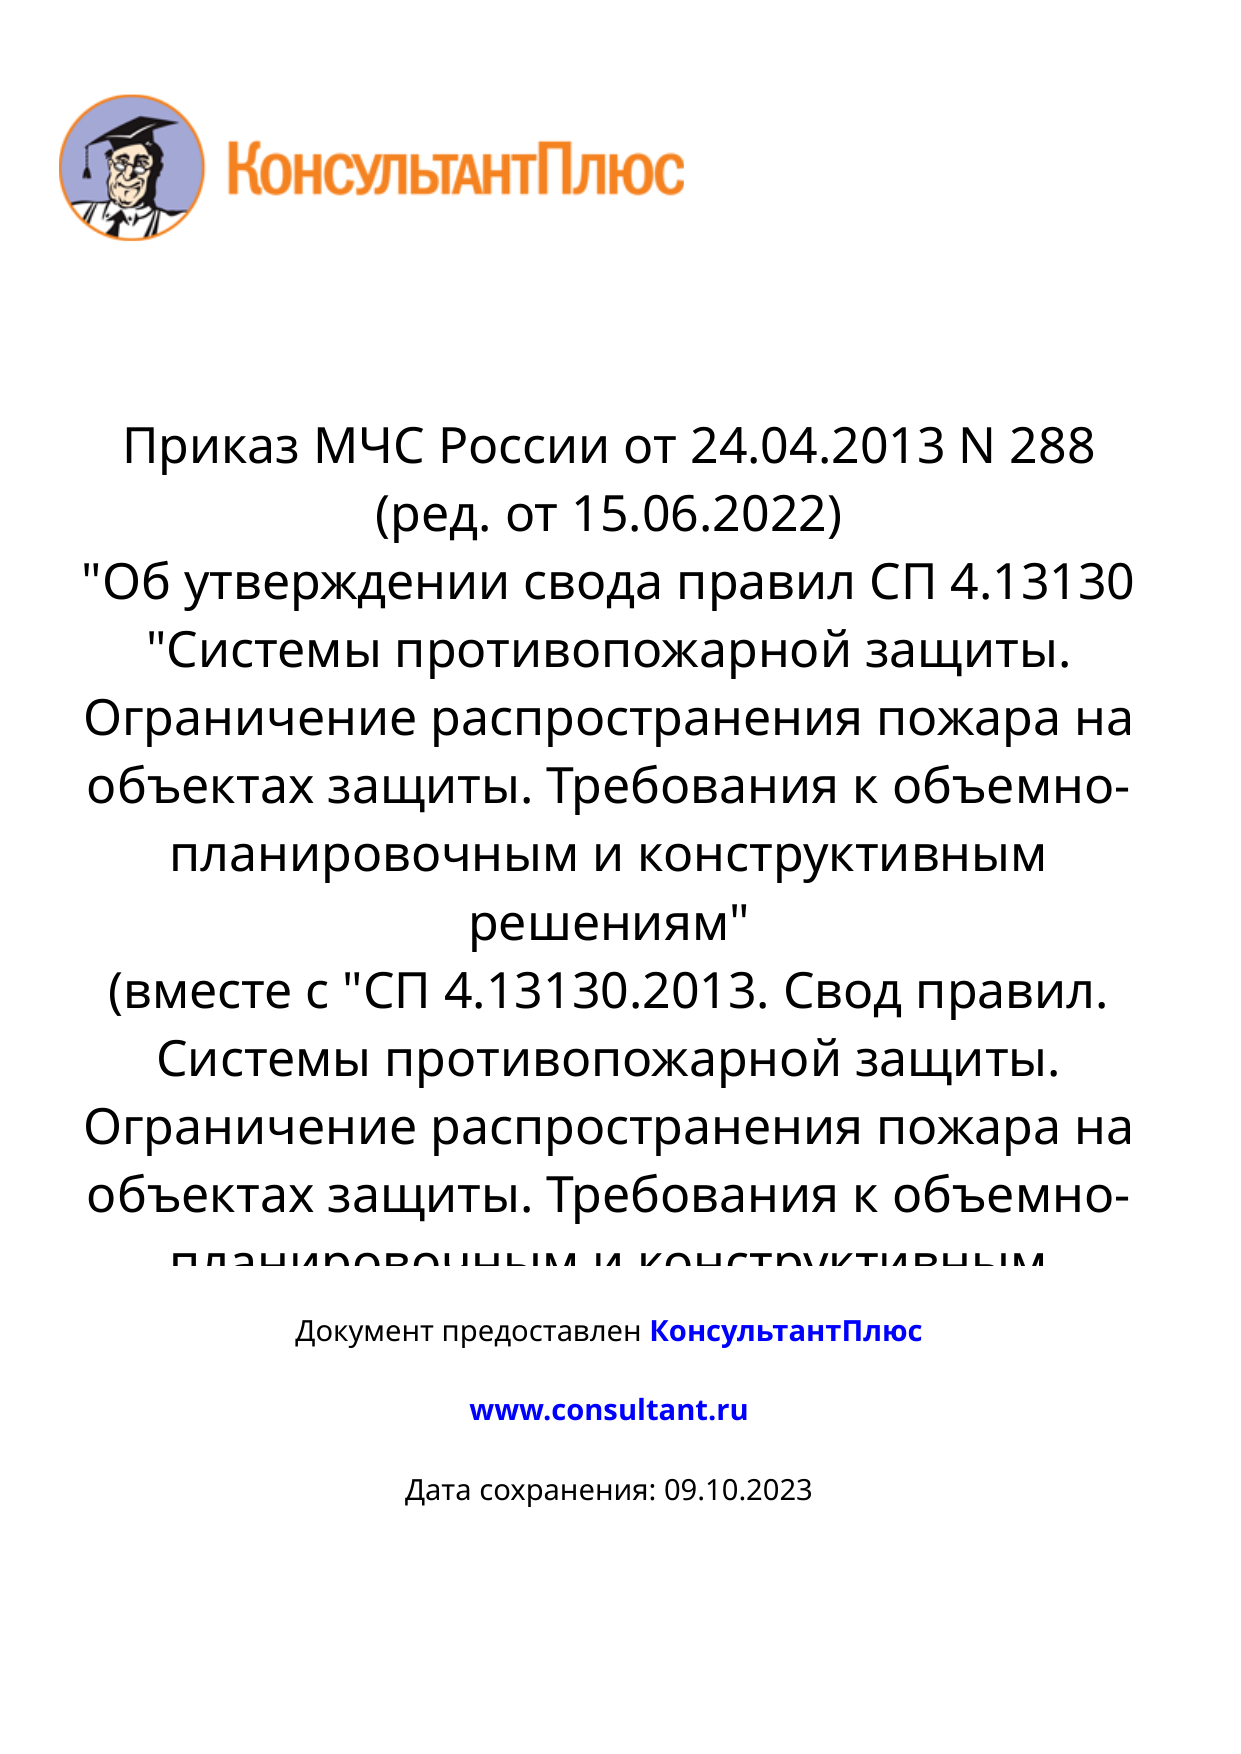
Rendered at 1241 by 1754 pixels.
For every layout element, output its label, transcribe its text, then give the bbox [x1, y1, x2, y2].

table_header [51, 88, 1167, 403]
table_cell Документ предоставлен КонсультантПлюс www.consultant.ru Дата сохранения: 09.10.2023 [51, 1272, 1167, 1587]
table_cell Приказ МЧС России от 24.04.2013 N 288 (ред. от 15.06.2022) "Об утверждении свода правил СП 4.13130 "Системы противопожарной защиты. Ограничение распространения пожара на объектах защиты. Требования к объемно-планировочным и конструктивным решениям" (вместе с "СП 4.13130.2013. Свод правил. Системы противопожарной защиты. Ограничение распространения пожара на объектах защиты. Требования к объемно-планировочным и конструктивным решениям") [51, 403, 1167, 1272]
picture [59, 93, 684, 243]
